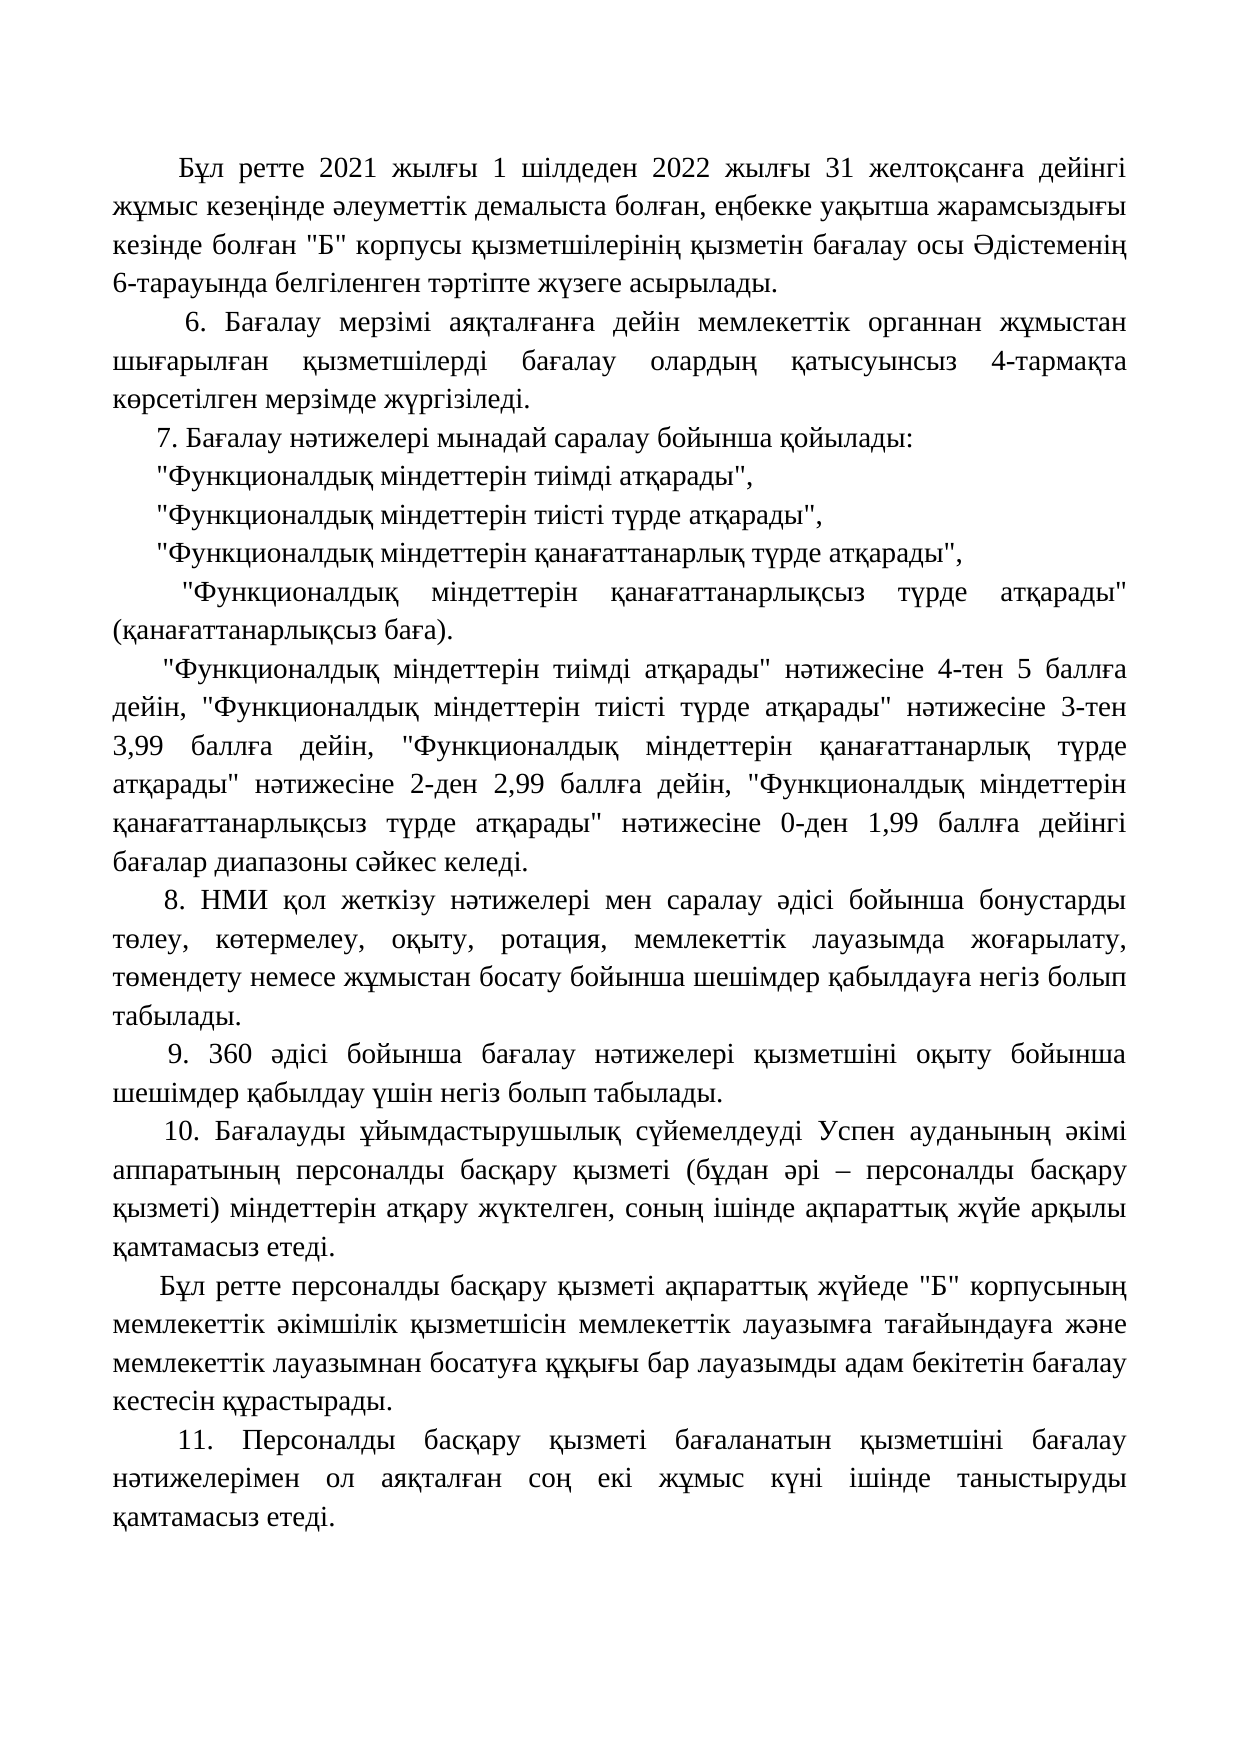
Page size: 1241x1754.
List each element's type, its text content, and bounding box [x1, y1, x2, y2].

text "Функционалдық міндеттерін қанағаттанарлықсыз түрде атқарады" (қанағаттанарлықсыз баға). [112, 574, 1128, 646]
text 6. Бағалау мерзімі аяқталғанға дейін мемлекеттік органнан жұмыстан шығарылған қызметшілерді бағалау олардың қатысуынсыз 4-тармақта көрсетілген мерзімде жүргізіледі. [112, 304, 1128, 415]
text "Функционалдық міндеттерін тиімді атқарады" нәтижесіне 4-тен 5 баллға дейін, "Функционалдық міндеттерін тиісті түрде атқарады" нәтижесіне 3-тен 3,99 баллға дейін, "Функционалдық міндеттерін қанағаттанарлық түрде атқарады" нәтижесіне 2-ден 2,99 баллға дейін, "Функционалдық міндеттерін қанағаттанарлықсыз түрде атқарады" нәтижесіне 0-ден 1,99 баллға дейінгі бағалар диапазоны сәйкес келеді. [112, 651, 1128, 877]
text "Функционалдық міндеттерін тиісті түрде атқарады", [112, 497, 1128, 530]
text Бұл ретте 2021 жылғы 1 шілдеден 2022 жылғы 31 желтоқсанға дейінгі жұмыс кезеңінде әлеуметтік демалыста болған, еңбекке уақытша жарамсыздығы кезінде болған "Б" корпусы қызметшілерінің қызметін бағалау осы Әдістеменің 6-тарауында белгіленген тәртіпте жүзеге асырылады. [112, 150, 1128, 299]
text 9. 360 әдісі бойынша бағалау нәтижелері қызметшіні оқыту бойынша шешімдер қабылдау үшін негіз болып табылады. [112, 1036, 1128, 1108]
text 10. Бағалауды ұйымдастырушылық сүйемелдеуді Успен ауданының әкімі аппаратының персоналды басқару қызметі (бұдан әрі – персоналды басқару қызметі) міндеттерін атқару жүктелген, соның ішінде ақпараттық жүйе арқылы қамтамасыз етеді. [112, 1113, 1128, 1263]
text 8. НМИ қол жеткізу нәтижелері мен саралау әдісі бойынша бонустарды төлеу, көтермелеу, оқыту, ротация, мемлекеттік лауазымда жоғарылату, төмендету немесе жұмыстан босату бойынша шешімдер қабылдауға негіз болып табылады. [112, 882, 1128, 1031]
text "Функционалдық міндеттерін қанағаттанарлық түрде атқарады", [112, 535, 1128, 569]
text Бұл ретте персоналды басқару қызметі ақпараттық жүйеде "Б" корпусының мемлекеттік әкімшілік қызметшісін мемлекеттік лауазымға тағайындауға және мемлекеттік лауазымнан босатуға құқығы бар лауазымды адам бекітетін бағалау кестесін құрастырады. [112, 1268, 1128, 1417]
text 11. Персоналды басқару қызметі бағаланатын қызметшіні бағалау нәтижелерімен ол аяқталған соң екі жұмыс күні ішінде таныстыруды қамтамасыз етеді. [112, 1422, 1128, 1532]
text "Функционалдық міндеттерін тиімді атқарады", [112, 458, 1128, 492]
text 7. Бағалау нәтижелері мынадай саралау бойынша қойылады: [112, 420, 1128, 453]
